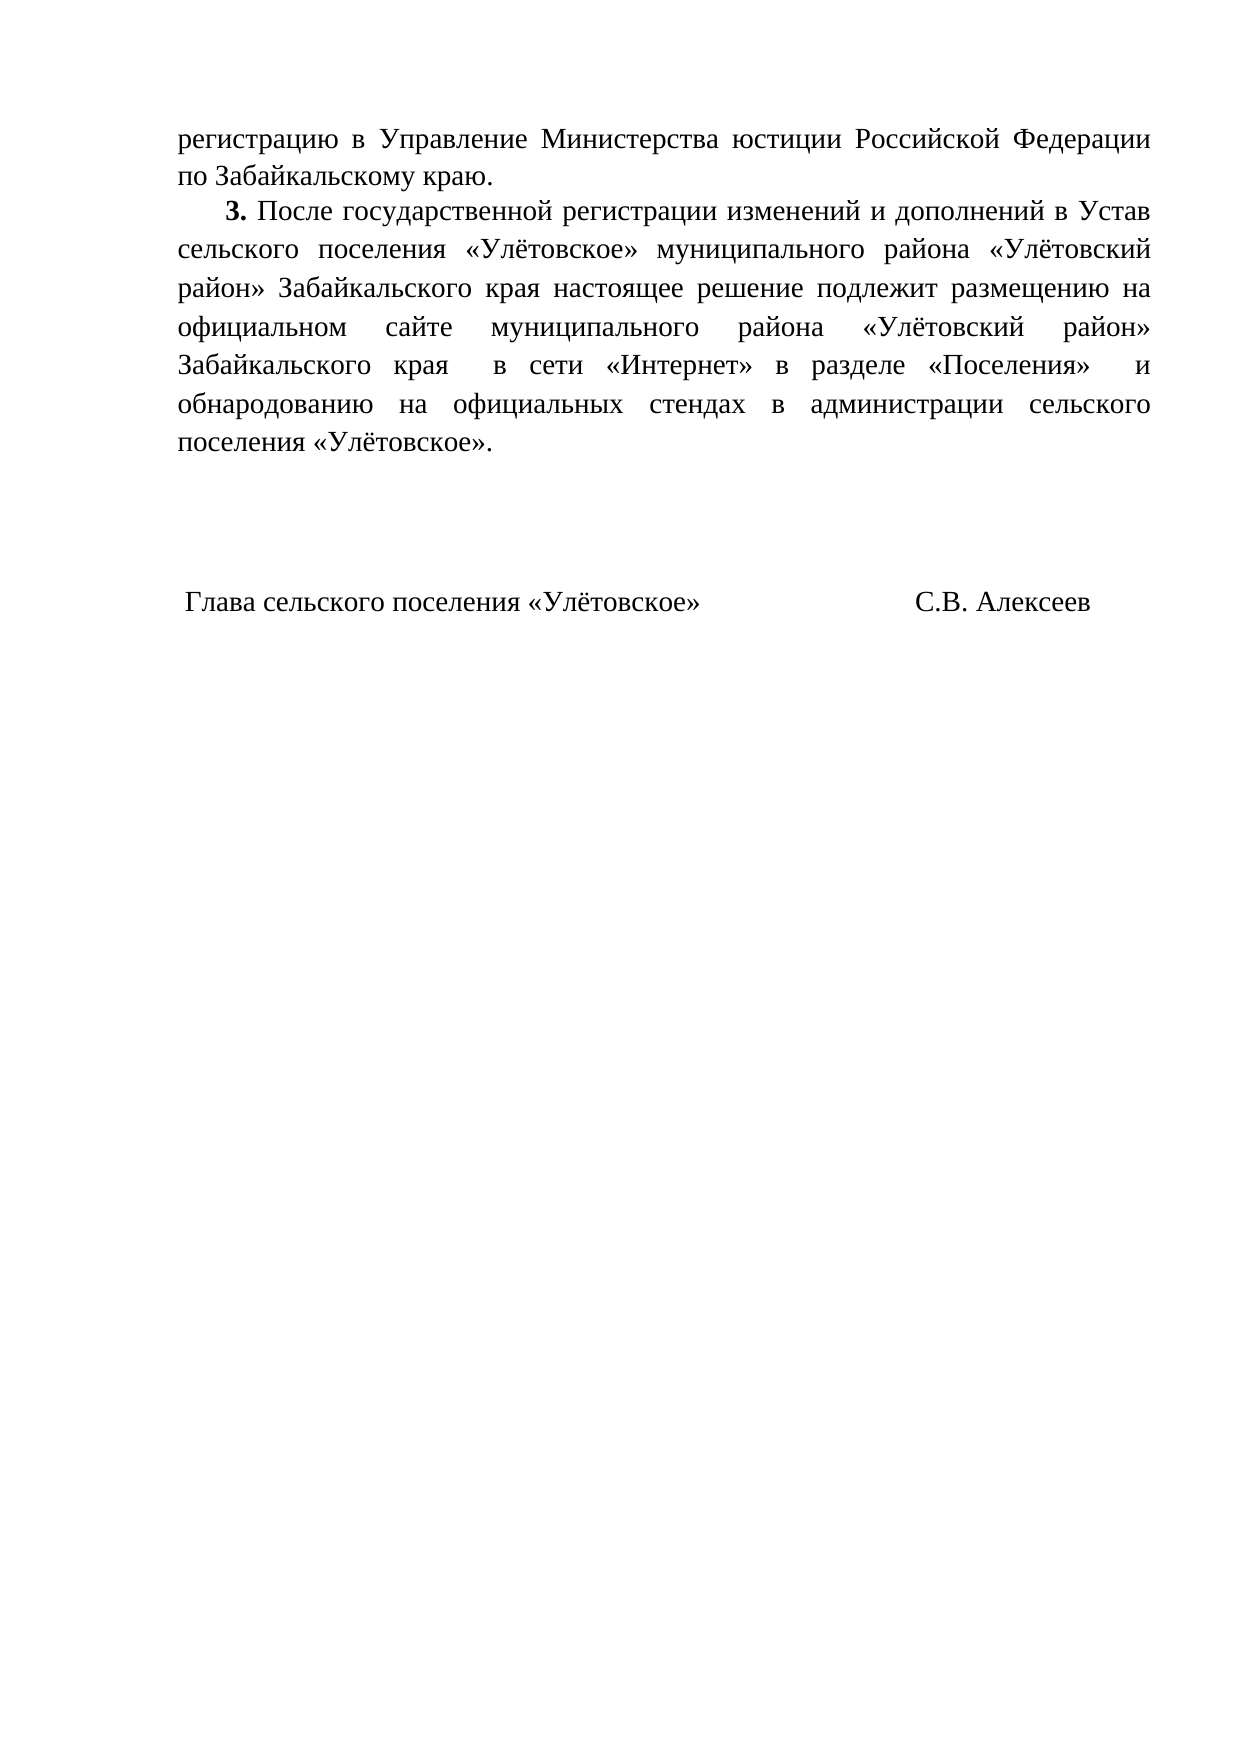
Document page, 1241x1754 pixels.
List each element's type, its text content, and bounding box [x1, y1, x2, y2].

text Глава сельского поселения «Улётовское» С.В. Алексеев [177, 584, 1152, 618]
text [177, 118, 1152, 193]
text 3. После государственной регистрации изменений и дополнений в Устав сельского поселения «Улётовское» муниципального района «Улётовский район» Забайкальского края настоящее решение подлежит размещению на официальном сайте муниципального района «Улётовский район» Забайкальского края в сети «Интернет» в разделе «Поселения» и обнародованию на официальных стендах в администрации сельского поселения «Улётовское». [177, 193, 1152, 458]
